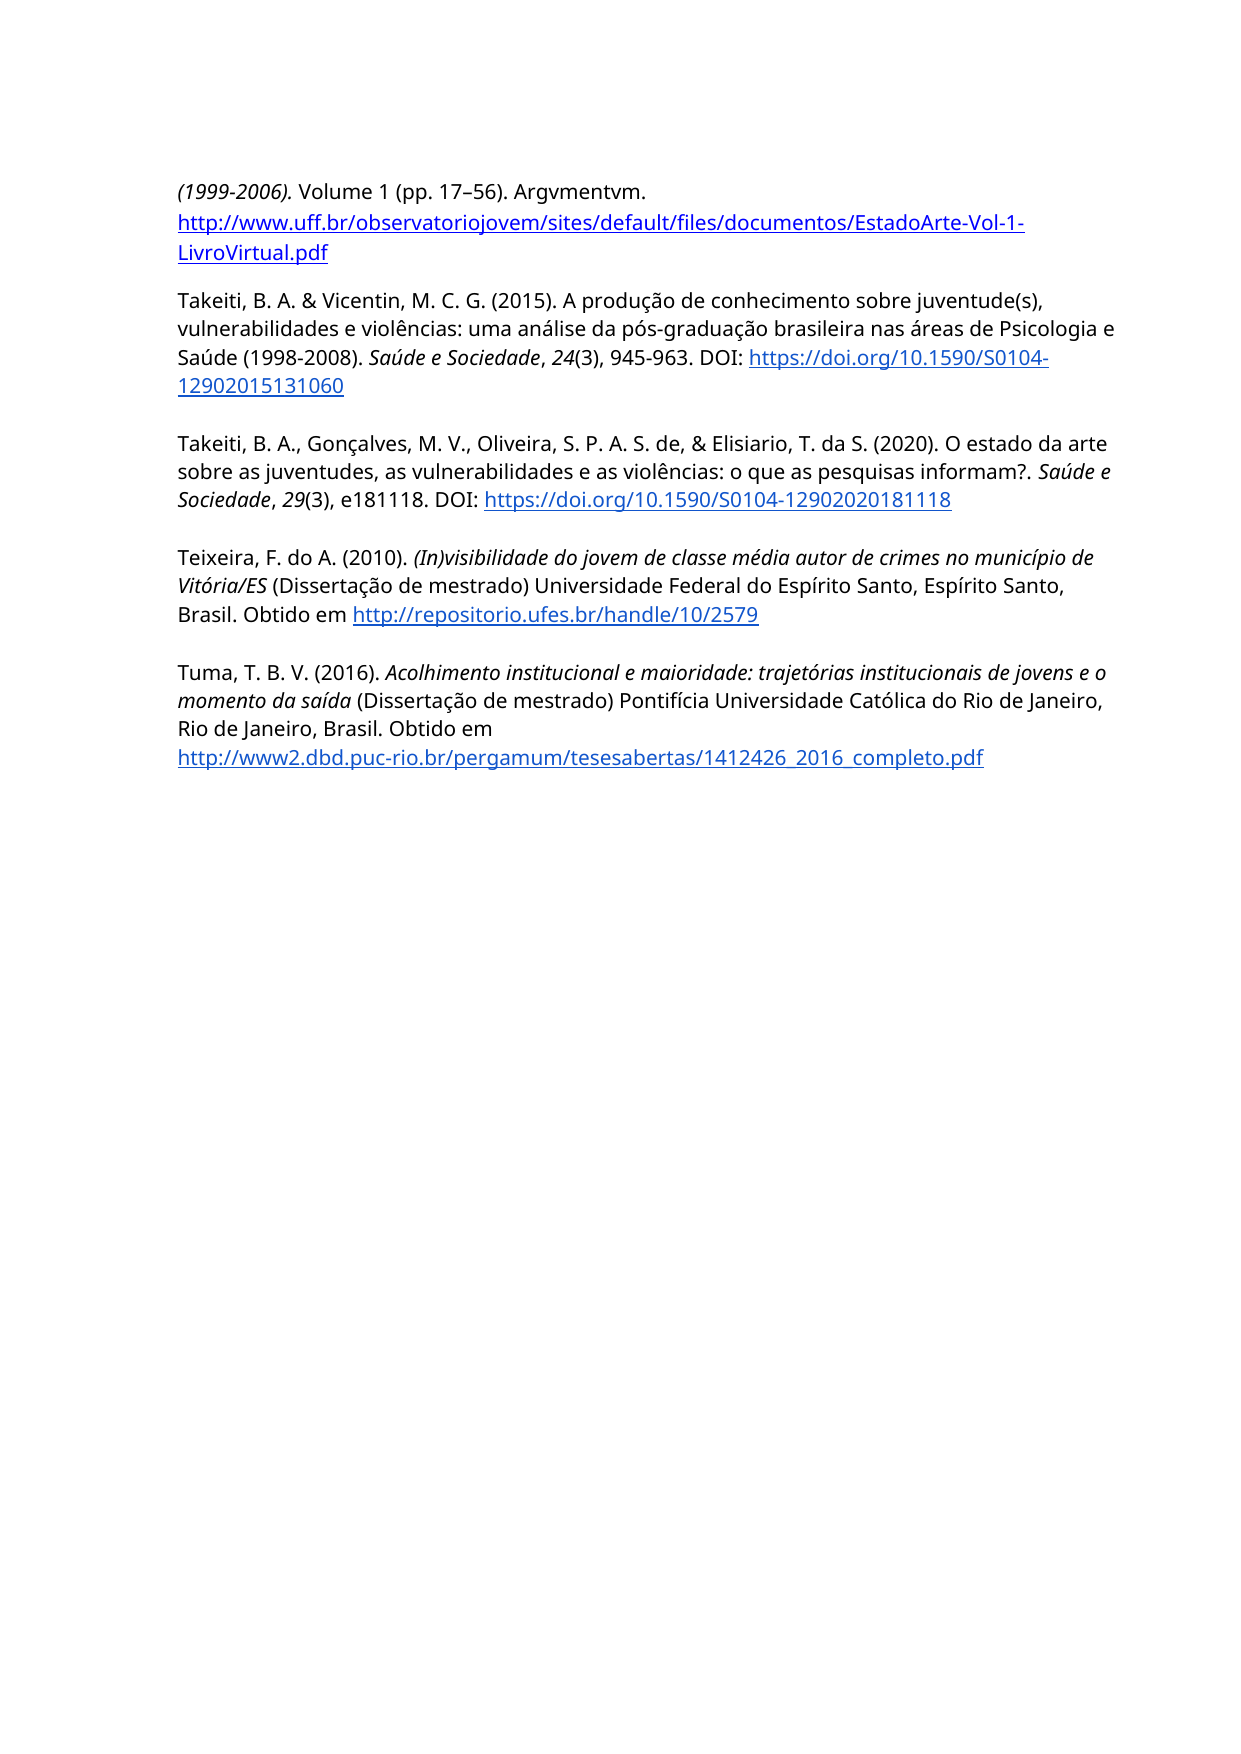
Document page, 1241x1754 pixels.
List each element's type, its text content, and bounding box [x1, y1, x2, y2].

text Tuma, T. B. V. (2016). Acolhimento institucional e maioridade: trajetórias institucionais de jovens e o momento da saída (Dissertação de mestrado) Pontifícia Universidade Católica do Rio de Janeiro, Rio de Janeiro, Brasil. Obtido em http://www2.dbd.puc-rio.br/pergamum/tesesabertas/1412426_2016_completo.pdf [177, 658, 1122, 771]
text Teixeira, F. do A. (2010). (In)visibilidade do jovem de classe média autor de crimes no município de Vitória/ES (Dissertação de mestrado) Universidade Federal do Espírito Santo, Espírito Santo, Brasil. Obtido em http://repositorio.ufes.br/handle/10/2579 [177, 543, 1122, 628]
text Takeiti, B. A. & Vicentin, M. C. G. (2015). A produção de conhecimento sobre juventude(s), vulnerabilidades e violências: uma análise da pós-graduação brasileira nas áreas de Psicologia e Saúde (1998-2008). Saúde e Sociedade, 24(3), 945-963. DOI: https://doi.org/10.1590/S0104-12902015131060 [177, 286, 1122, 399]
text Takeiti, B. A., Gonçalves, M. V., Oliveira, S. P. A. S. de, & Elisiario, T. da S. (2020). O estado da arte sobre as juventudes, as vulnerabilidades e as violências: o que as pesquisas informam?. Saúde e Sociedade, 29(3), e181118. DOI: https://doi.org/10.1590/S0104-12902020181118 [177, 429, 1122, 514]
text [177, 177, 1122, 267]
